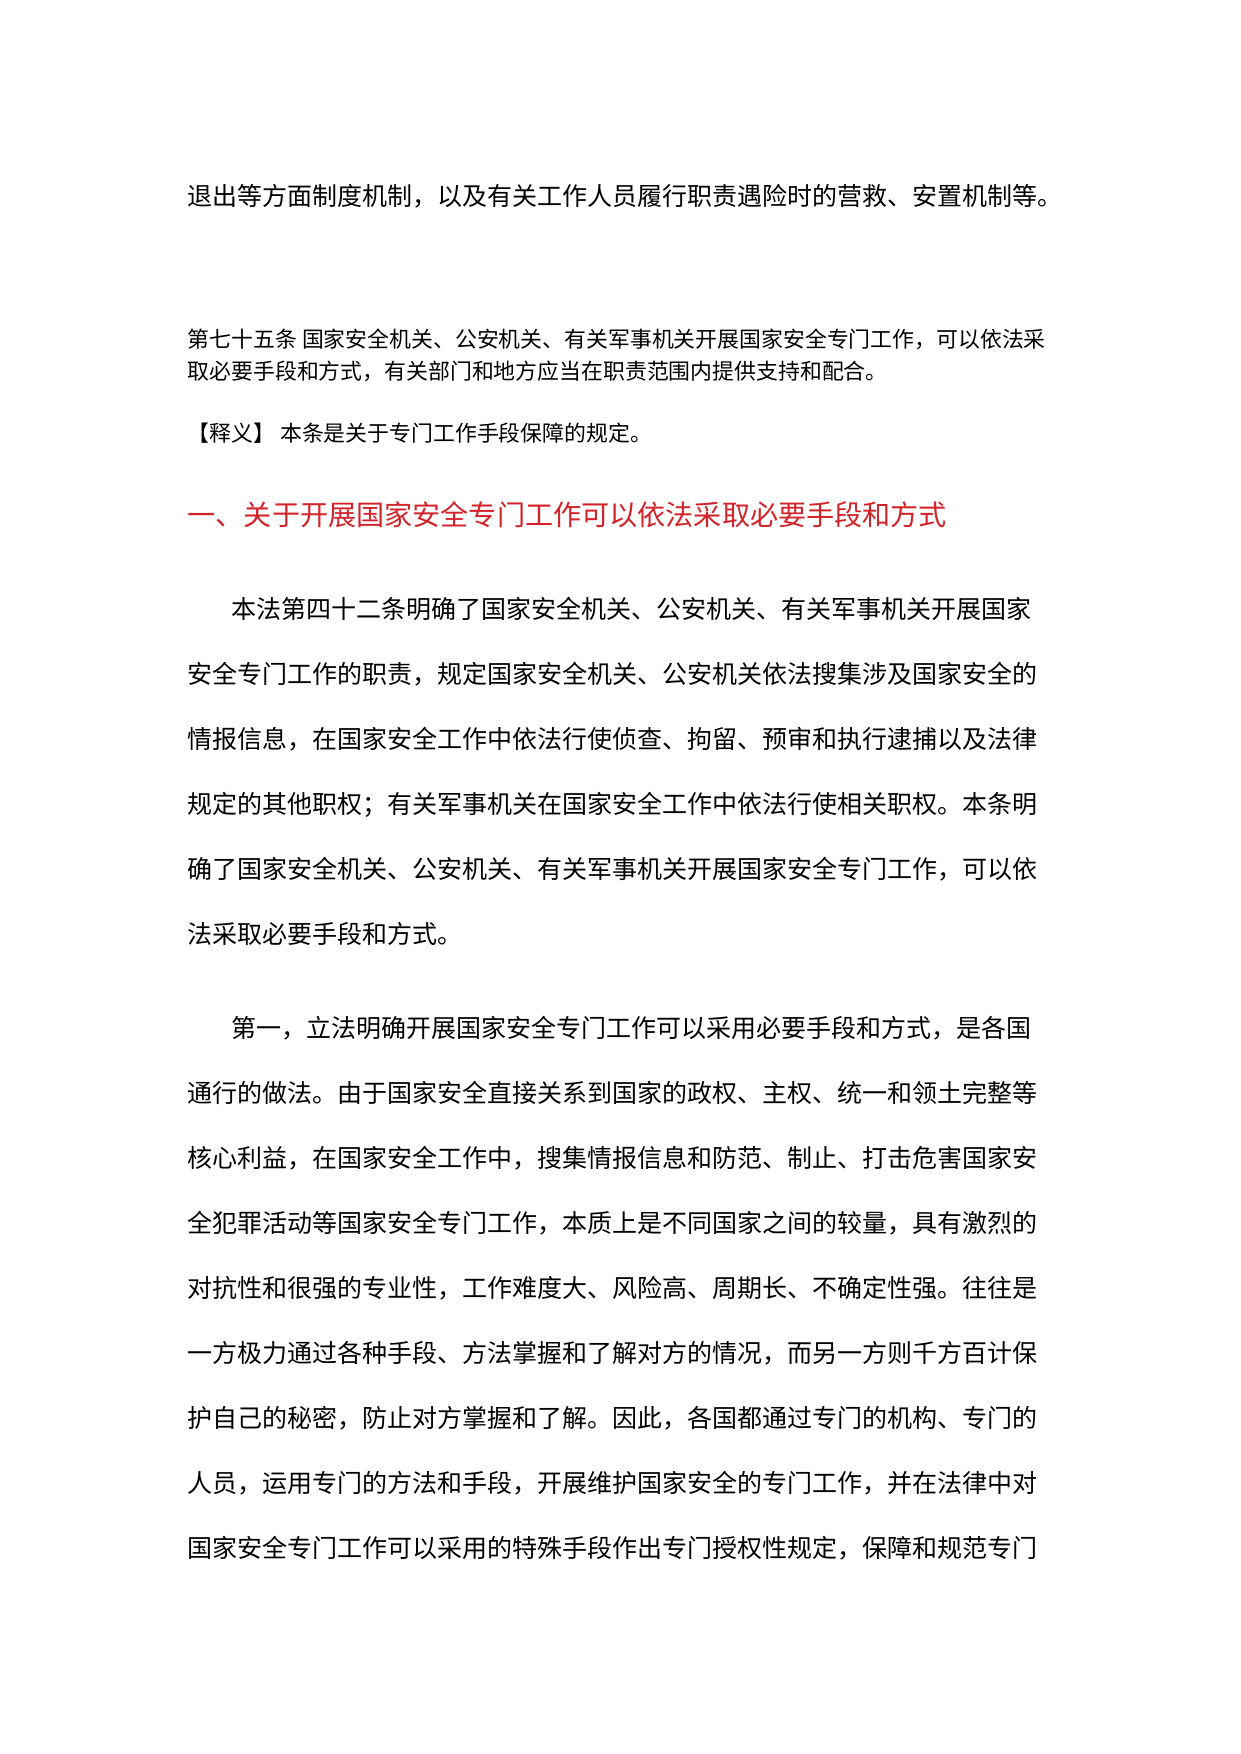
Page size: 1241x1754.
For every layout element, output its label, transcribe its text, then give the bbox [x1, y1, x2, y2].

text 本法第四十二条明确了国家安全机关、公安机关、有关军事机关开展国家安全专门工作的职责，规定国家安全机关、公安机关依法搜集涉及国家安全的情报信息，在国家安全工作中依法行使侦查、拘留、预审和执行逮捕以及法律规定的其他职权；有关军事机关在国家安全工作中依法行使相关职权。本条明确了国家安全机关、公安机关、有关军事机关开展国家安全专门工作，可以依法采取必要手段和方式。 [187, 575, 1053, 965]
title 一、关于开展国家安全专门工作可以依法采取必要手段和方式 [187, 481, 1053, 546]
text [187, 162, 1053, 292]
text 第七十五条 国家安全机关、公安机关、有关军事机关开展国家安全专门工作，可以依法采取必要手段和方式，有关部门和地方应当在职责范围内提供支持和配合。 [187, 321, 1053, 386]
text 【释义】 本条是关于专门工作手段保障的规定。 [187, 415, 1053, 448]
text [187, 994, 1053, 1579]
